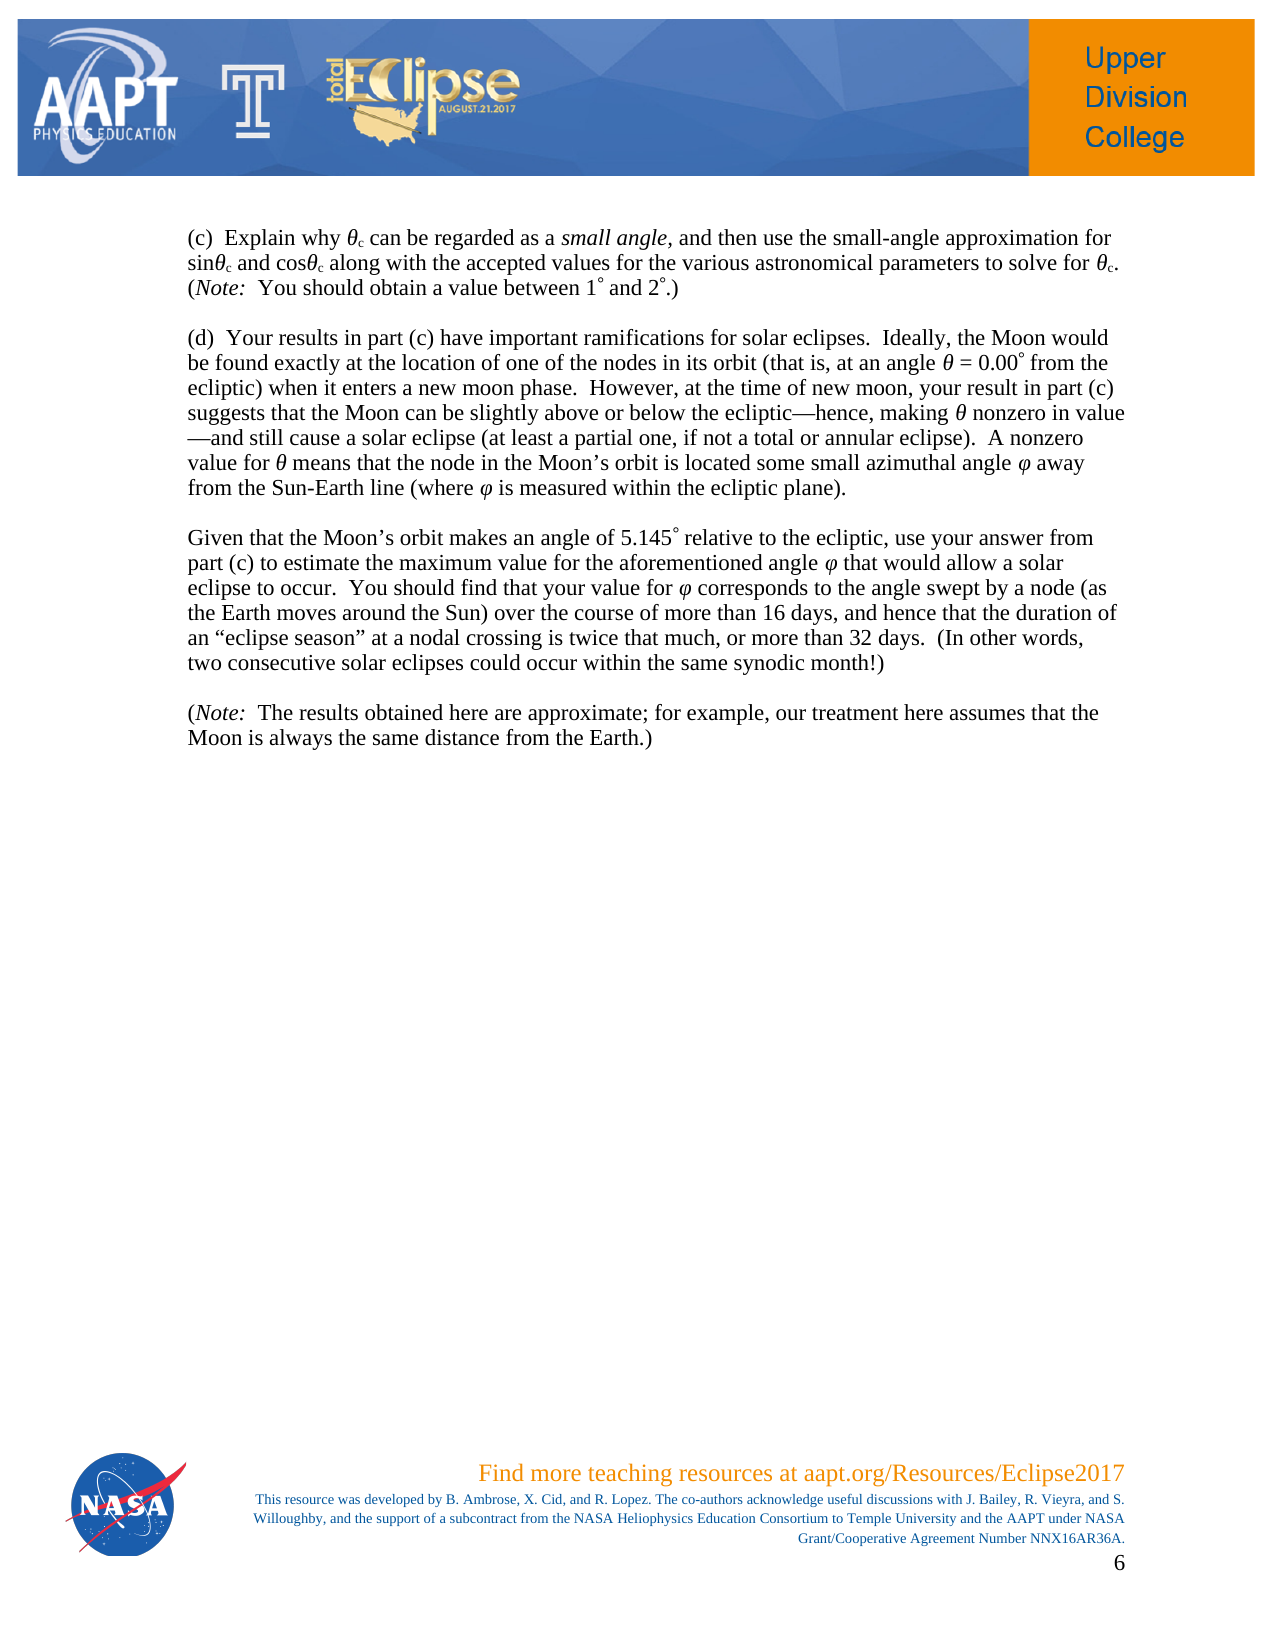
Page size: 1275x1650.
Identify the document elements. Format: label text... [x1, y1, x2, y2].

text Given that the Moon’s orbit makes an angle of 5.145 relative to the ecliptic, use your answer from part (c) to estimate the maximum value for the aforementioned angle φ that would allow a solar eclipse to occur. You should find that your value for φ corresponds to the angle swept by a node (as the Earth moves around the Sun) over the course of more than 16 days, and hence that the duration of an “eclipse season” at a nodal crossing is twice that much, or more than 32 days. (In other words, two consecutive solar eclipses could occur within the same synodic month!) [187, 525, 1125, 675]
picture [17, 19, 1254, 176]
text (d) Your results in part (c) have important ramifications for solar eclipses. Ideally, the Moon would be found exactly at the location of one of the nodes in its orbit (that is, at an angle θ = 0.00 from the ecliptic) when it enters a new moon phase. However, at the time of new moon, your result in part (c) suggests that the Moon can be slightly above or below the ecliptic—hence, making θ nonzero in value—and still cause a solar eclipse (at least a partial one, if not a total or annular eclipse). A nonzero value for θ means that the node in the Moon’s orbit is located some small azimuthal angle φ away from the Sun-Earth line (where φ is measured within the ecliptic plane). [187, 325, 1125, 500]
text (Note: The results obtained here are approximate; for example, our treatment here assumes that the Moon is always the same distance from the Earth.) [187, 700, 1125, 750]
picture [64, 1452, 187, 1556]
text (c) Explain why θc can be regarded as a small angle, and then use the small-angle approximation for sinθc and cosθc along with the accepted values for the various astronomical parameters to solve for θc. (Note: You should obtain a value between 1 and 2.) [187, 225, 1125, 300]
